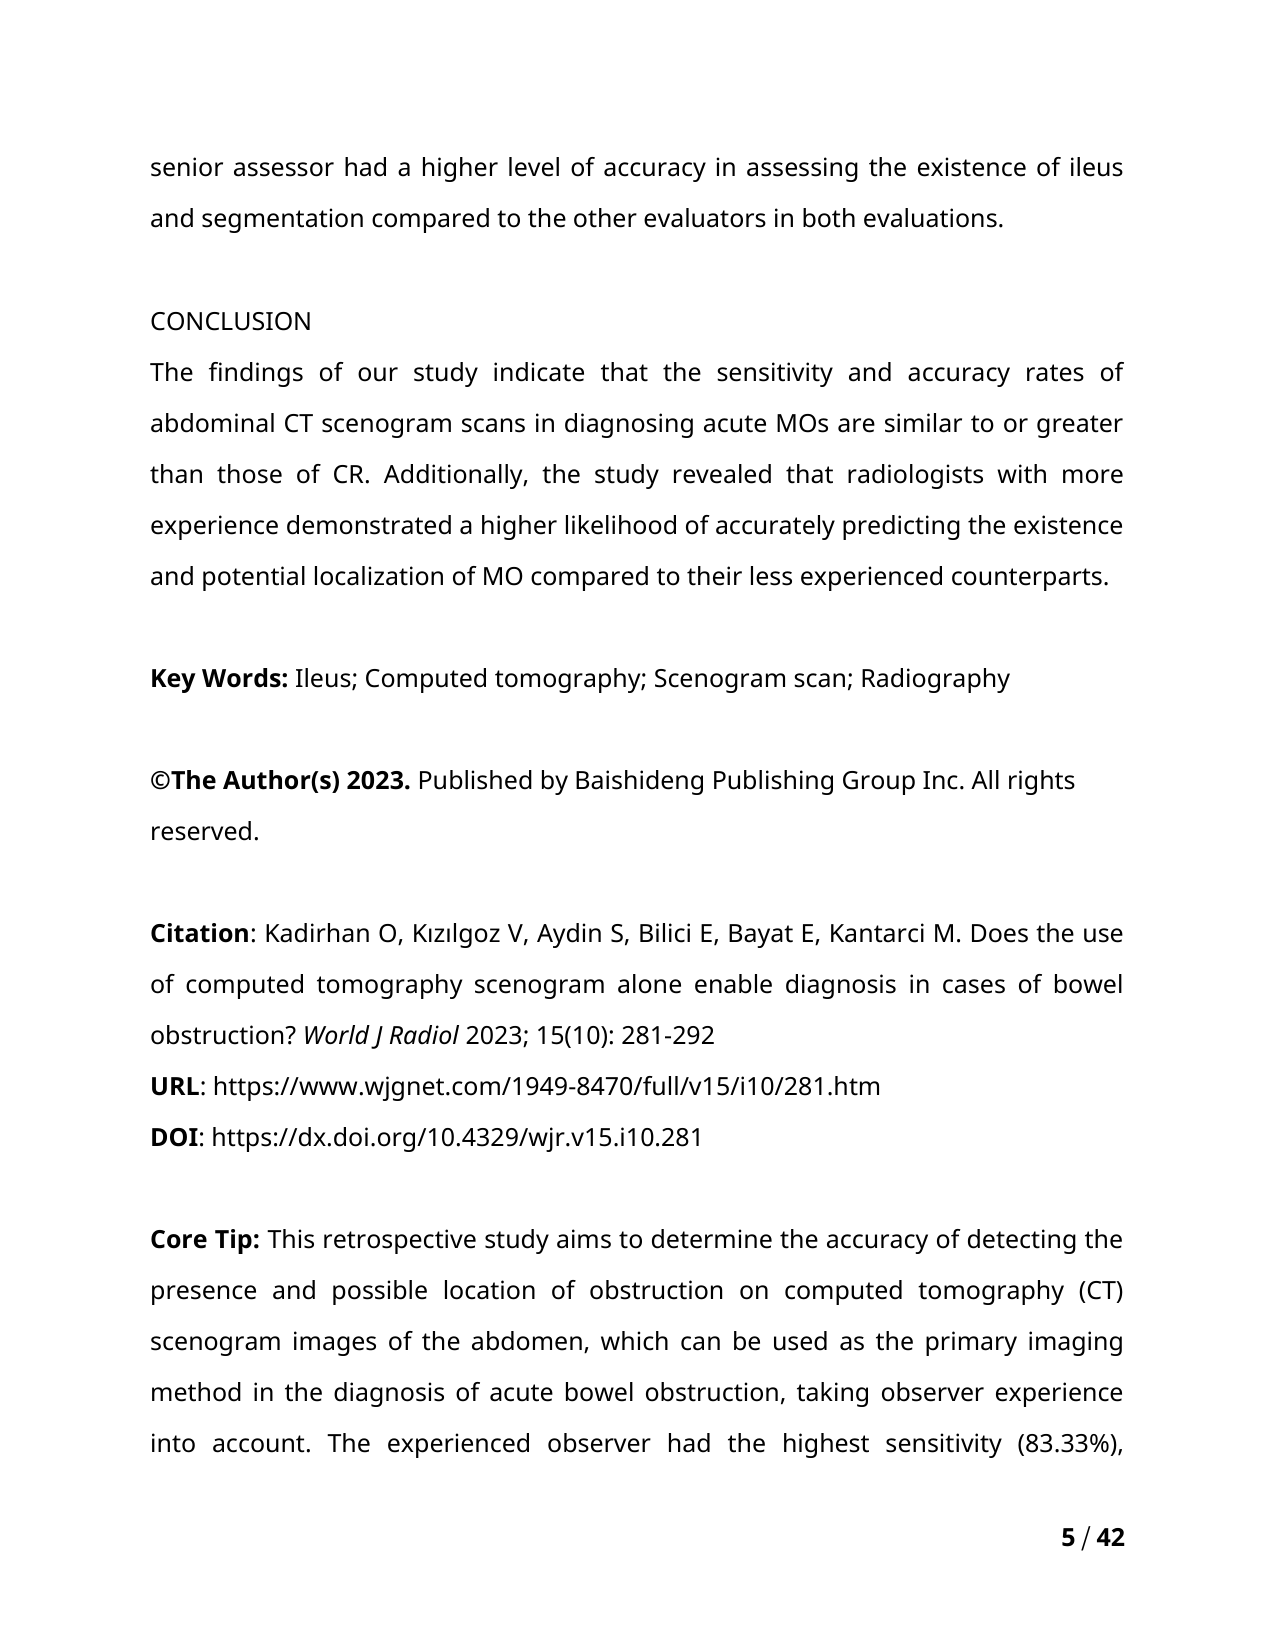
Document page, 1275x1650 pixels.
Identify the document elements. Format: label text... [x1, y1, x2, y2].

text ©The Author(s) 2023. Published by Baishideng Publishing Group Inc. All rights reserved. [150, 762, 1125, 848]
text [150, 1222, 1125, 1460]
text Citation: Kadirhan O, Kızılgoz V, Aydin S, Bilici E, Bayat E, Kantarci M. Does the use of computed tomography scenogram alone enable diagnosis in cases of bowel obstruction? World J Radiol 2023; 15(10): 281-292 [150, 916, 1125, 1052]
text DOI: https://dx.doi.org/10.4329/wjr.v15.i10.281 [150, 1120, 1125, 1154]
text URL: https://www.wjgnet.com/1949-8470/full/v15/i10/281.htm [150, 1069, 1125, 1103]
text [150, 150, 1125, 235]
text Key Words: Ileus; Computed tomography; Scenogram scan; Radiography [150, 660, 1125, 694]
text The findings of our study indicate that the sensitivity and accuracy rates of abdominal CT scenogram scans in diagnosing acute MOs are similar to or greater than those of CR. Additionally, the study revealed that radiologists with more experience demonstrated a higher likelihood of accurately predicting the existence and potential localization of MO compared to their less experienced counterparts. [150, 354, 1125, 592]
text CONCLUSION [150, 303, 1125, 337]
